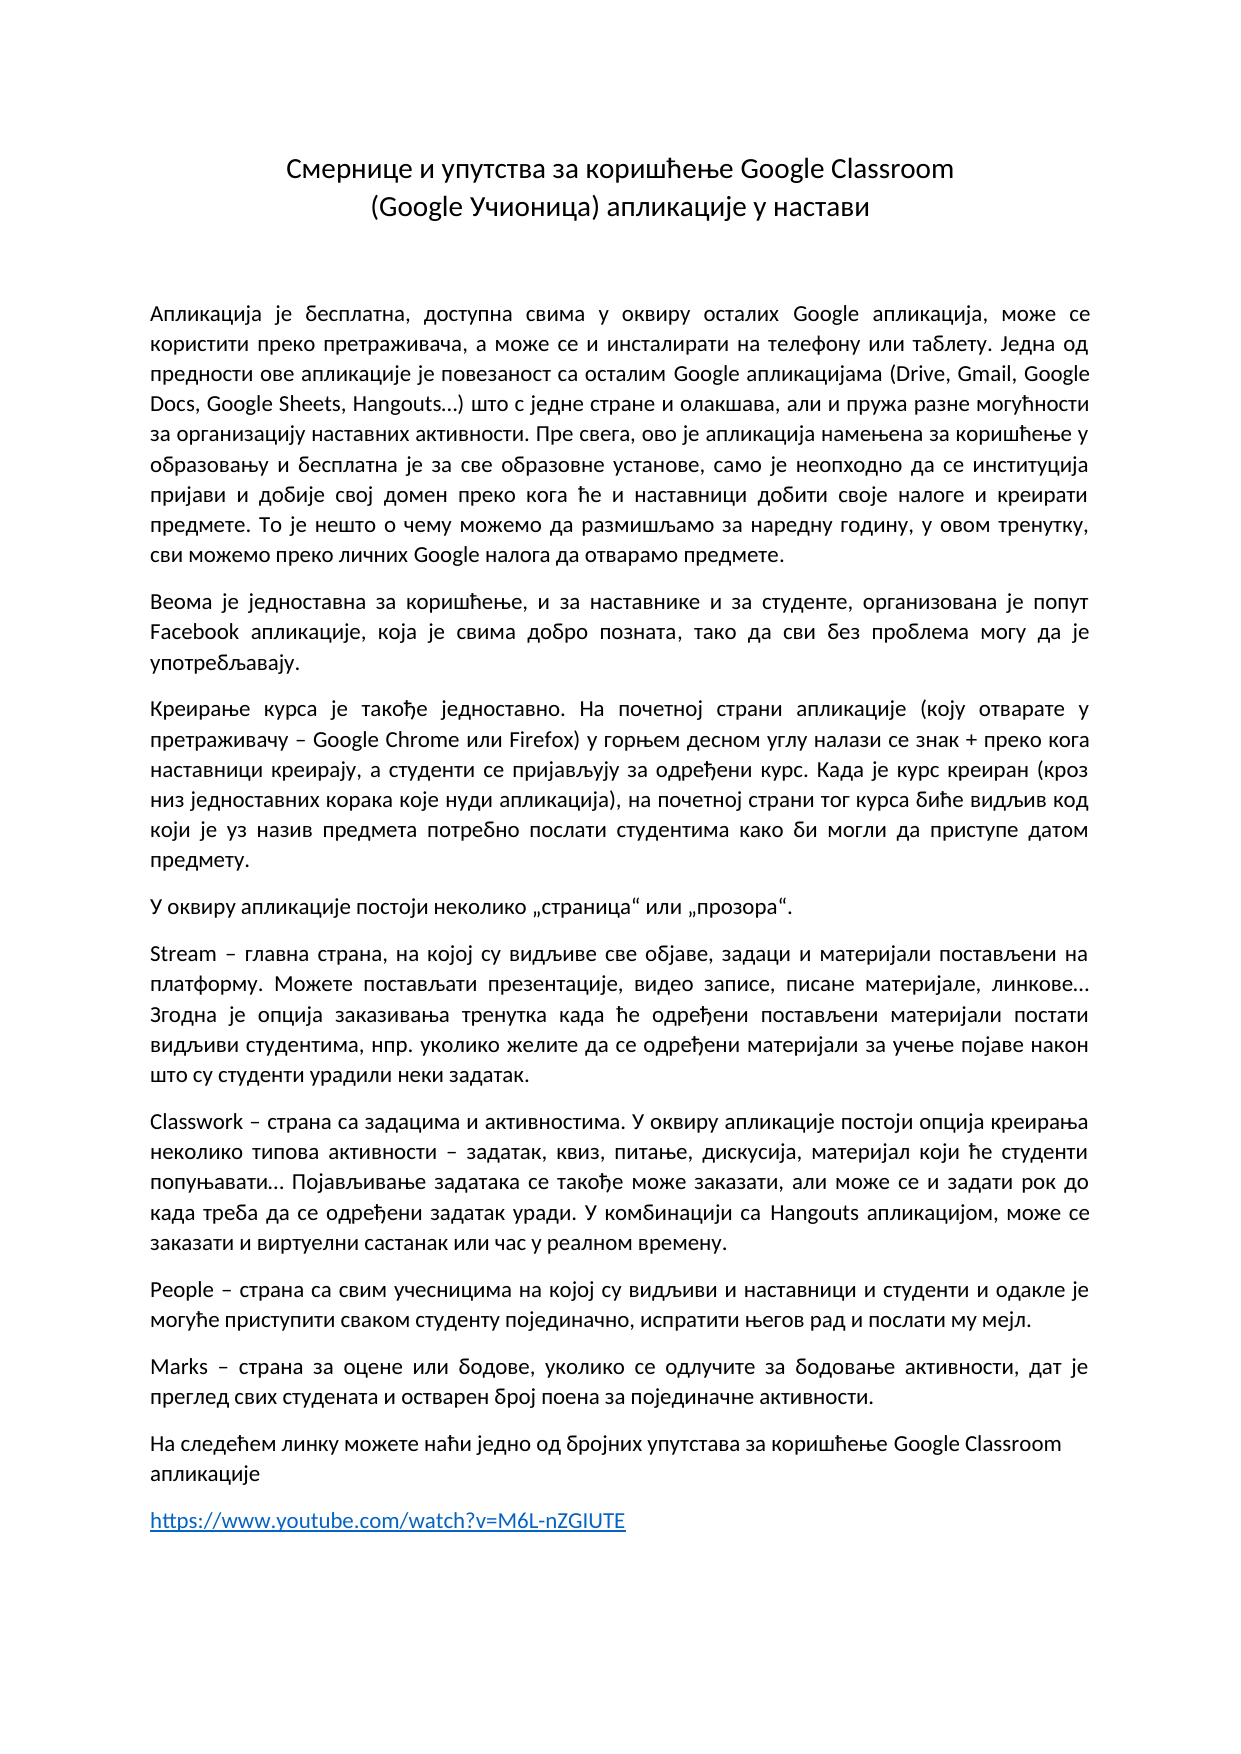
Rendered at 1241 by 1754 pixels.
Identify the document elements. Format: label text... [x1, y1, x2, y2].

text Апликација је бесплатна, доступна свима у оквиру осталих Google апликација, може се користити преко претраживача, а може се и инсталирати на телефону или таблету. Једна од предности ове апликације је повезаност са осталим Google апликацијама (Drive, Gmail, Google Docs, Google Sheets, Hangouts…) што с једне стране и олакшава, али и пружа разне могућности за организацију наставних активности. Пре свега, ово је апликација намењена за коришћење у образовању и бесплатна је за све образовне установе, само је неопходно да се институција пријави и добије свој домен преко кога ће и наставници добити своје налоге и креирати предмете. То је нешто о чему можемо да размишљамо за наредну годину, у овом тренутку, сви можемо преко личних Google налога да отварамо предмете. [150, 299, 1090, 568]
text People – страна са свим учесницима на којој су видљиви и наставници и студенти и одакле је могуће приступити сваком студенту појединачно, испратити његов рад и послати му мејл. [150, 1275, 1090, 1333]
text У оквиру апликације постоји неколико „страница“ или „прозора“. [150, 892, 1090, 920]
text Classwork – страна са задацима и активностима. У оквиру апликације постоји опција креирања неколико типова активности – задатак, квиз, питање, дискусија, материјал који ће студенти попуњавати… Појављивање задатака се такође може заказати, али може се и задати рок до када треба да се одређени задатак уради. У комбинацији са Hangouts апликацијом, може се заказати и виртуелни састанак или час у реалном времену. [150, 1107, 1090, 1256]
text Marks – страна за оцене или бодове, уколико се одлучите за бодовање активности, дат је преглед свих студената и остварен број поена за појединачне активности. [150, 1352, 1090, 1410]
text https://www.youtube.com/watch?v=M6L-nZGIUTE [150, 1506, 1090, 1534]
text На следећем линку можете наћи једно од бројних упутстава за коришћење Google Classroom апликације [150, 1429, 1090, 1487]
text Смернице и упутства за коришћење Google Classroom [150, 150, 1090, 186]
text Веома је једноставна за коришћење, и за наставнике и за студенте, организована је попут Facebook апликације, која је свима добро позната, тако да сви без проблема могу да је употребљавају. [150, 587, 1090, 676]
text (Google Учионица) апликације у настави [150, 188, 1090, 224]
text Креирање курса је такође једноставно. На почетној страни апликације (коју отварате у претраживачу – Google Chrome или Firefox) у горњем десном углу налази се знак + преко кога наставници креирају, а студенти се пријављују за одређени курс. Када је курс креиран (кроз низ једноставних корака које нуди апликација), на почетној страни тог курса биће видљив код који је уз назив предмета потребно послати студентима како би могли да приступе датом предмету. [150, 694, 1090, 873]
text Stream – главна страна, на којој су видљиве све објаве, задаци и материјали постављени на платформу. Можете постављати презентације, видео записе, писане материјале, линкове… Згодна је опција заказивања тренутка када ће одређени постављени материјали постати видљиви студентима, нпр. уколико желите да се одређени материјали за учење појаве након што су студенти урадили неки задатак. [150, 939, 1090, 1088]
